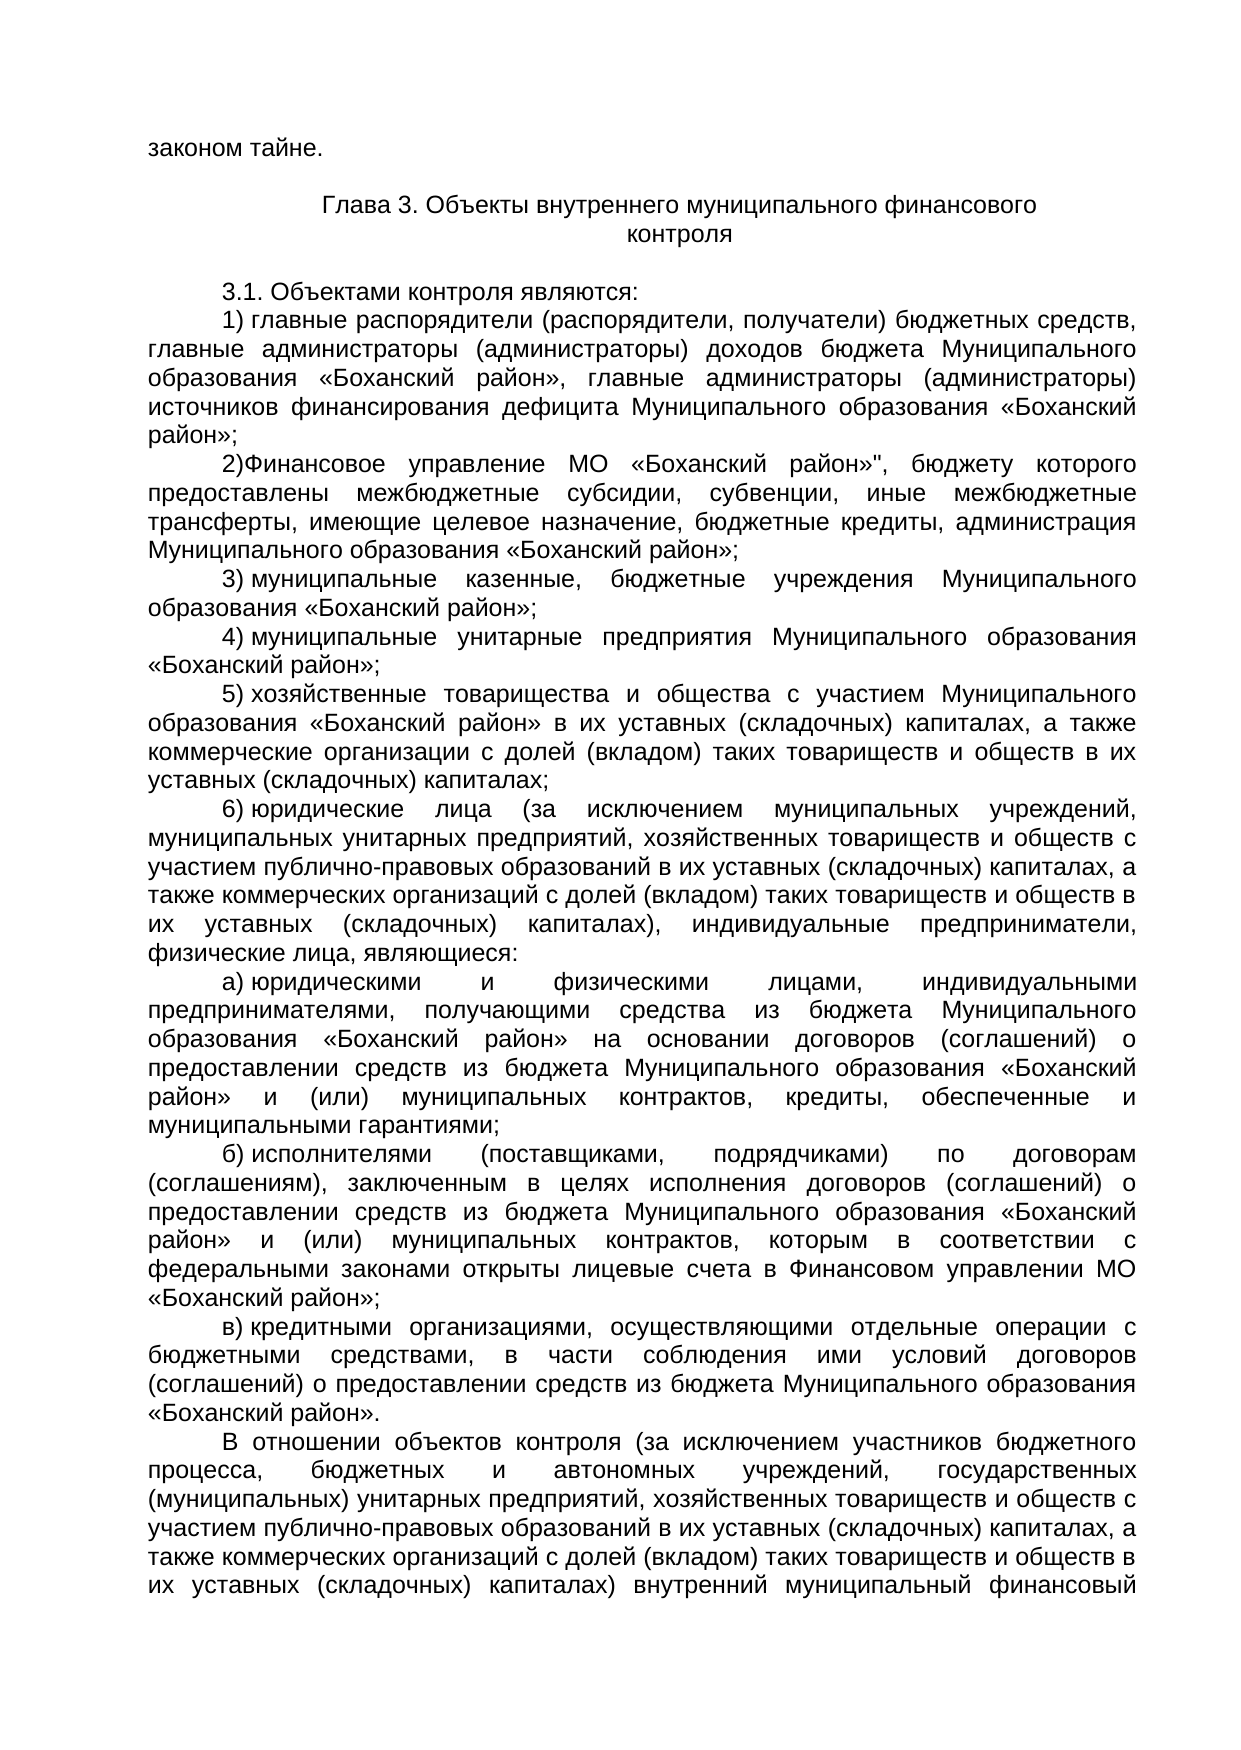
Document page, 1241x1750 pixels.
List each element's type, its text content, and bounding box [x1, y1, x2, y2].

text 6) юридические лица (за исключением муниципальных учреждений, муниципальных унитарных предприятий, хозяйственных товариществ и обществ с участием публично-правовых образований в их уставных (складочных) капиталах, а также коммерческих организаций с долей (вкладом) таких товариществ и обществ в их уставных (складочных) капиталах), индивидуальные предприниматели, физические лица, являющиеся: [148, 794, 1138, 967]
text 5) хозяйственные товарищества и общества с участием Муниципального образования «Боханский район» в их уставных (складочных) капиталах, а также коммерческие организации с долей (вкладом) таких товариществ и обществ в их уставных (складочных) капиталах; [148, 679, 1138, 794]
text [148, 1427, 1138, 1599]
text 3.1. Объектами контроля являются: [148, 277, 1138, 305]
text 3) муниципальные казенные, бюджетные учреждения Муниципального образования «Боханский район»; [148, 564, 1138, 622]
text контроля [148, 219, 1138, 248]
text б) исполнителями (поставщиками, подрядчиками) по договорам (соглашениям), заключенным в целях исполнения договоров (соглашений) о предоставлении средств из бюджета Муниципального образования «Боханский район» и (или) муниципальных контрактов, которым в соответствии с федеральными законами открыты лицевые счета в Финансовом управлении МО «Боханский район»; [148, 1139, 1138, 1312]
text 1) главные распорядители (распорядители, получатели) бюджетных средств, главные администраторы (администраторы) доходов бюджета Муниципального образования «Боханский район», главные администраторы (администраторы) источников финансирования дефицита Муниципального образования «Боханский район»; [148, 305, 1138, 449]
text Глава 3. Объекты внутреннего муниципального финансового [148, 190, 1138, 219]
text в) кредитными организациями, осуществляющими отдельные операции с бюджетными средствами, в части соблюдения ими условий договоров (соглашений) о предоставлении средств из бюджета Муниципального образования «Боханский район». [148, 1312, 1138, 1427]
text 2)Финансовое управление МО «Боханский район»", бюджету которого предоставлены межбюджетные субсидии, субвенции, иные межбюджетные трансферты, имеющие целевое назначение, бюджетные кредиты, администрация Муниципального образования «Боханский район»; [148, 449, 1138, 564]
text а) юридическими и физическими лицами, индивидуальными предпринимателями, получающими средства из бюджета Муниципального образования «Боханский район» на основании договоров (соглашений) о предоставлении средств из бюджета Муниципального образования «Боханский район» и (или) муниципальных контрактов, кредиты, обеспеченные и муниципальными гарантиями; [148, 967, 1138, 1139]
text 4) муниципальные унитарные предприятия Муниципального образования «Боханский район»; [148, 622, 1138, 679]
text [148, 133, 1138, 162]
